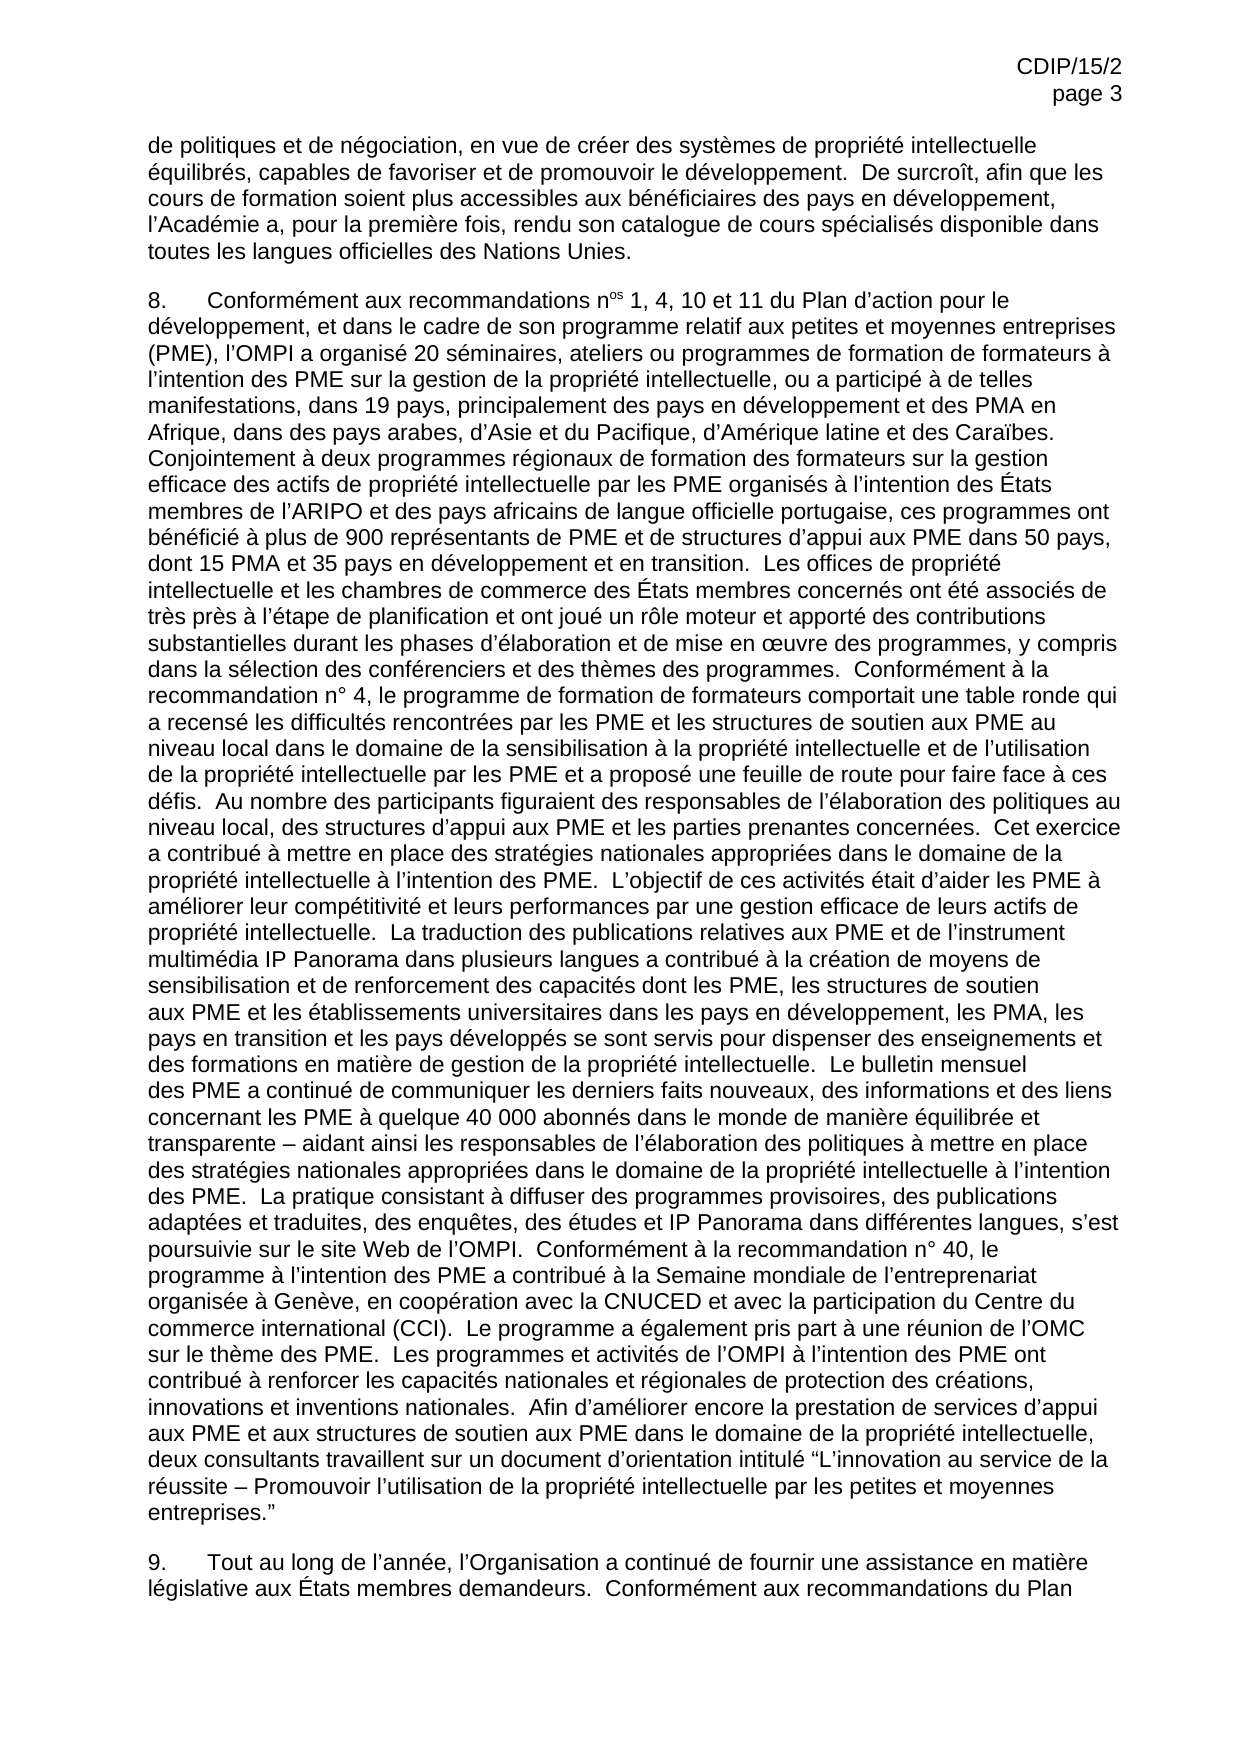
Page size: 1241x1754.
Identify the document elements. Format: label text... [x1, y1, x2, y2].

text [148, 1548, 1122, 1601]
text Conformément aux recommandations nos 1, 4, 10 et 11 du Plan d’action pour le développement, et dans le cadre de son programme relatif aux petites et moyennes entreprises (PME), l’OMPI a organisé 20 séminaires, ateliers ou programmes de formation de formateurs à l’intention des PME sur la gestion de la propriété intellectuelle, ou a participé à de telles manifestations, dans 19 pays, principalement des pays en développement et des PMA en Afrique, dans des pays arabes, d’Asie et du Pacifique, d’Amérique latine et des Caraïbes. Conjointement à deux programmes régionaux de formation des formateurs sur la gestion efficace des actifs de propriété intellectuelle par les PME organisés à l’intention des États membres de l’ARIPO et des pays africains de langue officielle portugaise, ces programmes ont bénéficié à plus de 900 représentants de PME et de structures d’appui aux PME dans 50 pays, dont 15 PMA et 35 pays en développement et en transition. Les offices de propriété intellectuelle et les chambres de commerce des États membres concernés ont été associés de très près à l’étape de planification et ont joué un rôle moteur et apporté des contributions substantielles durant les phases d’élaboration et de mise en œuvre des programmes, y compris dans la sélection des conférenciers et des thèmes des programmes. Conformément à la recommandation n° 4, le programme de formation de formateurs comportait une table ronde qui a recensé les difficultés rencontrées par les PME et les structures de soutien aux PME au niveau local dans le domaine de la sensibilisation à la propriété intellectuelle et de l’utilisation de la propriété intellectuelle par les PME et a proposé une feuille de route pour faire face à ces défis. Au nombre des participants figuraient des responsables de l’élaboration des politiques au niveau local, des structures d’appui aux PME et les parties prenantes concernées. Cet exercice a contribué à mettre en place des stratégies nationales appropriées dans le domaine de la propriété intellectuelle à l’intention des PME. L’objectif de ces activités était d’aider les PME à améliorer leur compétitivité et leurs performances par une gestion efficace de leurs actifs de propriété intellectuelle. La traduction des publications relatives aux PME et de l’instrument multimédia IP Panorama dans plusieurs langues a contribué à la création de moyens de sensibilisation et de renforcement des capacités dont les PME, les structures de soutien aux PME et les établissements universitaires dans les pays en développement, les PMA, les pays en transition et les pays développés se sont servis pour dispenser des enseignements et des formations en matière de gestion de la propriété intellectuelle. Le bulletin mensuel des PME a continué de communiquer les derniers faits nouveaux, des informations et des liens concernant les PME à quelque 40 000 abonnés dans le monde de manière équilibrée et transparente – aidant ainsi les responsables de l’élaboration des politiques à mettre en place des stratégies nationales appropriées dans le domaine de la propriété intellectuelle à l’intention des PME. La pratique consistant à diffuser des programmes provisoires, des publications adaptées et traduites, des enquêtes, des études et IP Panorama dans différentes langues, s’est poursuivie sur le site Web de l’OMPI. Conformément à la recommandation n° 40, le programme à l’intention des PME a contribué à la Semaine mondiale de l’entreprenariat organisée à Genève, en coopération avec la CNUCED et avec la participation du Centre du commerce international (CCI). Le programme a également pris part à une réunion de l’OMC sur le thème des PME. Les programmes et activités de l’OMPI à l’intention des PME ont contribué à renforcer les capacités nationales et régionales de protection des créations, innovations et inventions nationales. Afin d’améliorer encore la prestation de services d’appui aux PME et aux structures de soutien aux PME dans le domaine de la propriété intellectuelle, deux consultants travaillent sur un document d’orientation intitulé “L’innovation au service de la réussite – Promouvoir l’utilisation de la propriété intellectuelle par les petites et moyennes entreprises.” [148, 287, 1122, 1526]
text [148, 132, 1122, 264]
